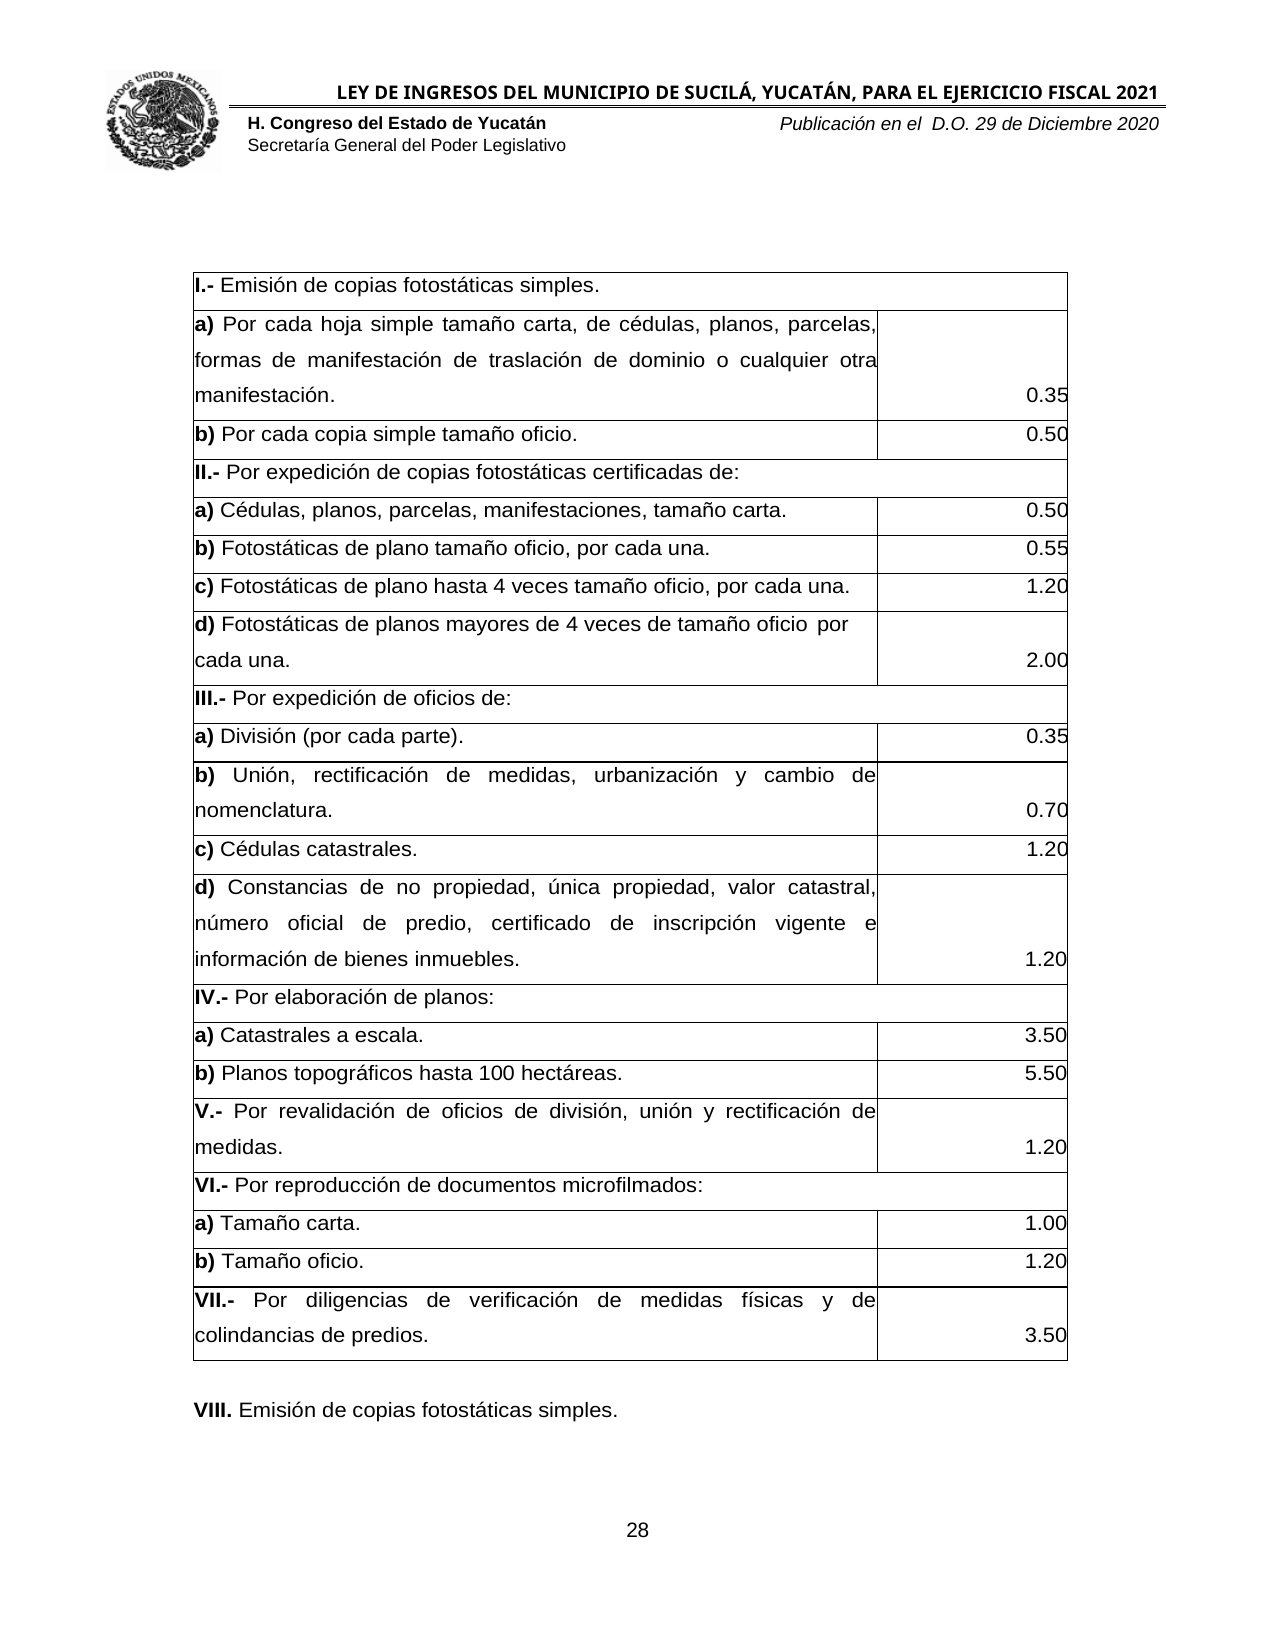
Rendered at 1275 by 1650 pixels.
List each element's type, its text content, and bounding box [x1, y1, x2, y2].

table_cell VI.- Por reproducción de documentos microfilmados: [194, 1173, 1067, 1210]
table_cell 0.35 [878, 724, 1067, 761]
table_cell 0.35 [878, 311, 1067, 420]
text VIII. Emisión de copias fotostáticas simples. [193, 1397, 1098, 1421]
table_cell a) División (por cada parte). [194, 724, 877, 761]
table_cell 0.50 [878, 421, 1067, 458]
table_cell 3.50 [878, 1023, 1067, 1060]
table_cell 3.50 [878, 1288, 1067, 1360]
table_cell V.- Por revalidación de oficios de división, unión y rectificación de medidas. [194, 1099, 877, 1172]
table_cell 1.20 [878, 574, 1067, 611]
table_cell d) Fotostáticas de planos mayores de 4 veces de tamaño oficio por cada una. [194, 612, 877, 685]
table_cell b) Fotostáticas de plano tamaño oficio, por cada una. [194, 536, 877, 573]
table_cell 2.00 [878, 612, 1067, 685]
table_cell a) Catastrales a escala. [194, 1023, 877, 1060]
table_cell 5.50 [878, 1061, 1067, 1098]
table_cell a) Cédulas, planos, parcelas, manifestaciones, tamaño carta. [194, 498, 877, 535]
table_cell VII.- Por diligencias de verificación de medidas físicas y de colindancias de predios. [194, 1288, 877, 1360]
table_cell a) Tamaño carta. [194, 1211, 877, 1248]
table_cell d) Constancias de no propiedad, única propiedad, valor catastral, número oficial de predio, certificado de inscripción vigente e información de bienes inmuebles. [194, 875, 877, 983]
table_cell 1.20 [878, 1249, 1067, 1286]
table_cell 1.20 [878, 836, 1067, 873]
table_cell b) Planos topográficos hasta 100 hectáreas. [194, 1061, 877, 1098]
table_cell II.- Por expedición de copias fotostáticas certificadas de: [194, 460, 1067, 497]
table_cell III.- Por expedición de oficios de: [194, 686, 1067, 723]
table_header I.- Emisión de copias fotostáticas simples. [194, 273, 1067, 310]
table_cell b) Tamaño oficio. [194, 1249, 877, 1286]
table_cell 1.20 [878, 875, 1067, 983]
table_cell 1.20 [878, 1099, 1067, 1172]
table_cell IV.- Por elaboración de planos: [194, 985, 1067, 1022]
table_cell 0.50 [878, 498, 1067, 535]
table_cell 0.55 [878, 536, 1067, 573]
table_cell 0.70 [878, 763, 1067, 835]
table_cell 1.00 [878, 1211, 1067, 1248]
table_cell b) Unión, rectificación de medidas, urbanización y cambio de nomenclatura. [194, 763, 877, 835]
table_cell a) Por cada hoja simple tamaño carta, de cédulas, planos, parcelas, formas de manifestación de traslación de dominio o cualquier otra manifestación. [194, 311, 877, 420]
table_cell c) Cédulas catastrales. [194, 836, 877, 873]
table_cell c) Fotostáticas de plano hasta 4 veces tamaño oficio, por cada una. [194, 574, 877, 611]
table_cell b) Por cada copia simple tamaño oficio. [194, 421, 877, 458]
